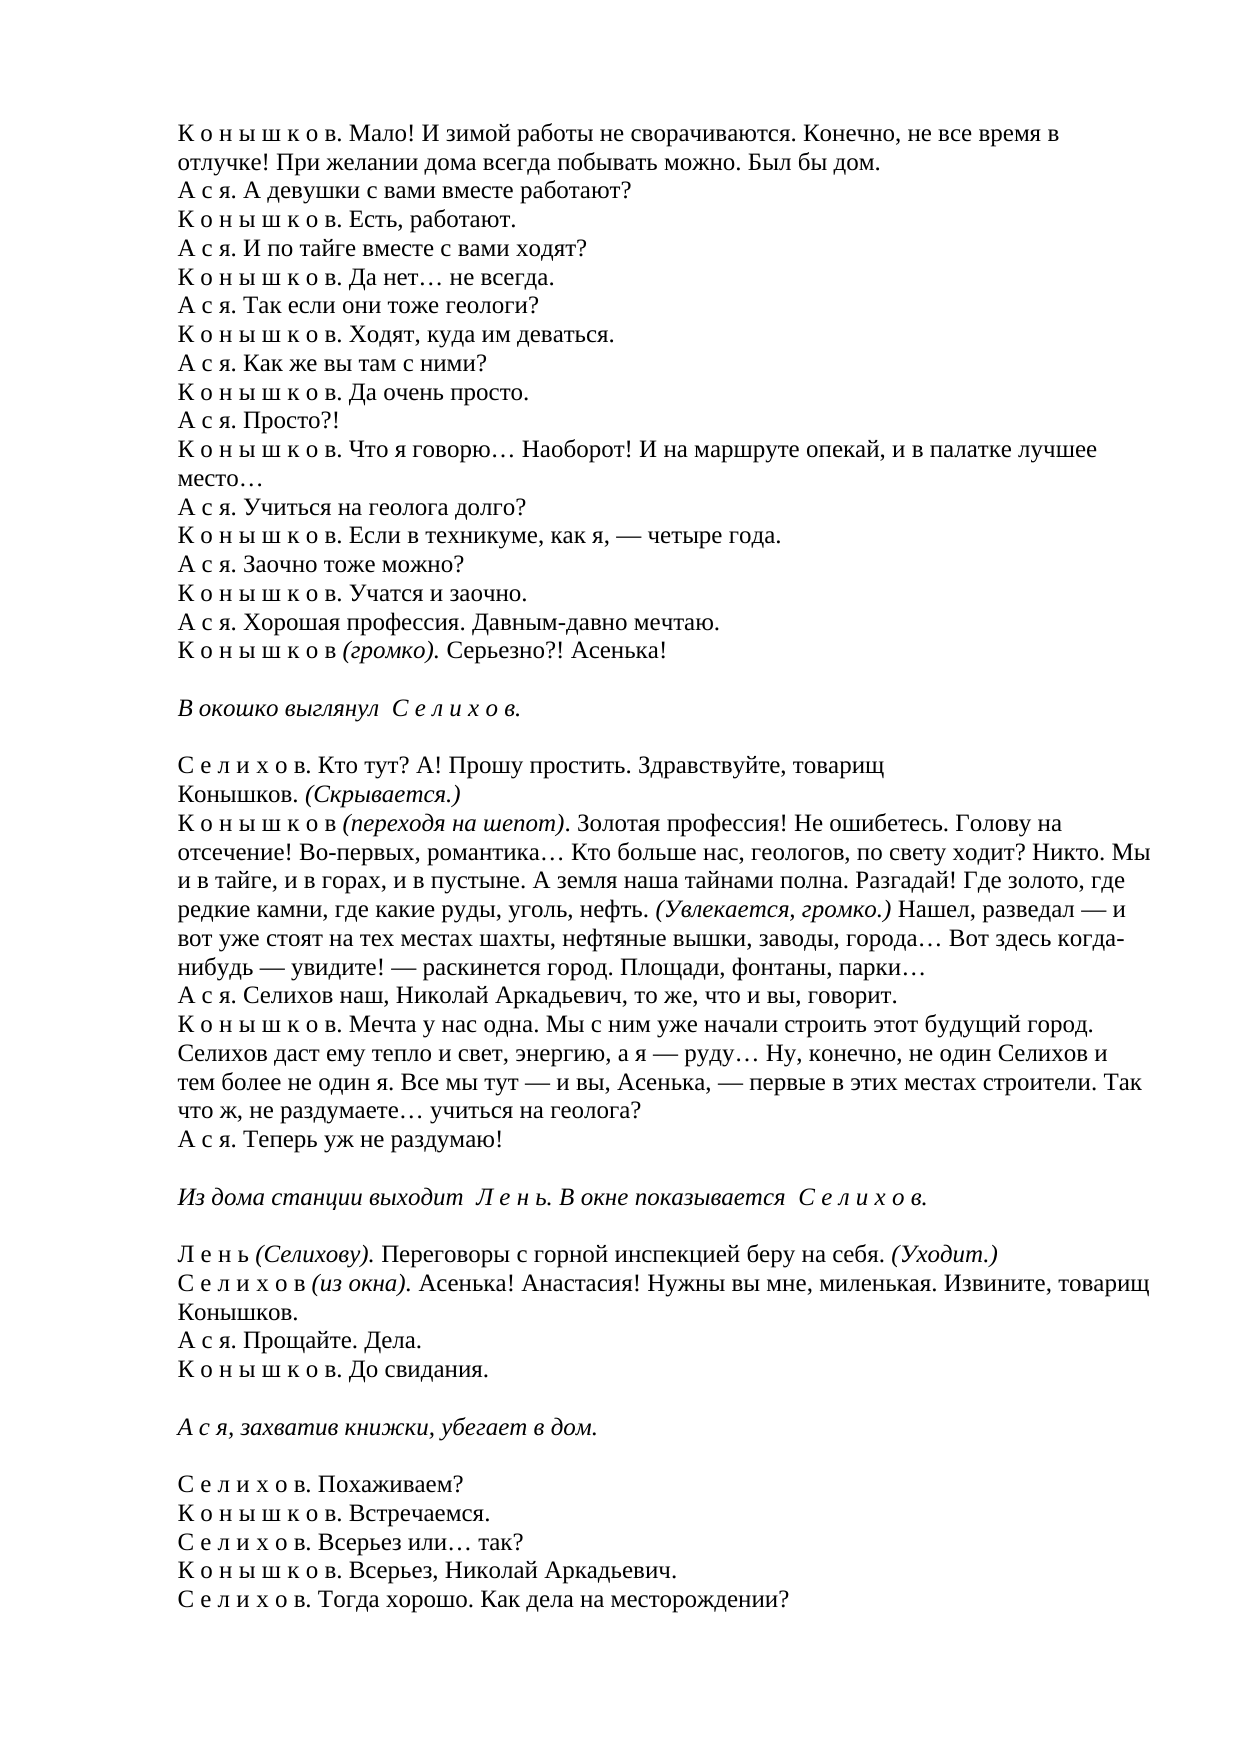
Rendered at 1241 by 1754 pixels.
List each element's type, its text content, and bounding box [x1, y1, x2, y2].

text К о н ы ш к о в. Да очень просто. [177, 377, 1152, 406]
text С е л и х о в (из окна). Асенька! Анастасия! Нужны вы мне, миленькая. Извините, товарищ Конышков. [177, 1268, 1152, 1326]
text В окошко выглянул С е л и х о в. [177, 664, 1152, 722]
text А с я. И по тайге вместе с вами ходят? [177, 233, 1152, 262]
text Л е н ь (Селихову). Переговоры с горной инспекцией беру на себя. (Уходит.) [177, 1211, 1152, 1268]
text К о н ы ш к о в. Мало! И зимой работы не сворачиваются. Конечно, не все время в отлучке! При желании дома всегда побывать можно. Был бы дом. [177, 118, 1152, 176]
text К о н ы ш к о в. Есть, работают. [177, 204, 1152, 233]
text А с я. Теперь уж не раздумаю! [177, 1124, 1152, 1153]
text А с я, захватив книжки, убегает в дом. [177, 1412, 1152, 1441]
text С е л и х о в. Всерьез или… так? [177, 1527, 1152, 1556]
text К о н ы ш к о в (громко). Серьезно?! Асенька! [177, 636, 1152, 664]
text А с я. Как же вы там с ними? [177, 348, 1152, 377]
text А с я. Так если они тоже геологи? [177, 291, 1152, 319]
text С е л и х о в. Кто тут? А! Прошу простить. Здравствуйте, товарищ Конышков. (Скрывается.) [177, 722, 1152, 808]
text А с я. Хорошая профессия. Давным-давно мечтаю. [177, 607, 1152, 636]
text А с я. А девушки с вами вместе работают? [177, 176, 1152, 204]
text К о н ы ш к о в. Что я говорю… Наоборот! И на маршруте опекай, и в палатке лучшее место… [177, 434, 1152, 492]
text А с я. Просто?! [177, 406, 1152, 434]
text К о н ы ш к о в. Учатся и заочно. [177, 578, 1152, 607]
text А с я. Заочно тоже можно? [177, 549, 1152, 578]
text К о н ы ш к о в. Всерьез, Николай Аркадьевич. [177, 1556, 1152, 1584]
text С е л и х о в. Похаживаем? [177, 1441, 1152, 1498]
text К о н ы ш к о в. Ходят, куда им деваться. [177, 319, 1152, 348]
text К о н ы ш к о в (переходя на шепот). Золотая профессия! Не ошибетесь. Голову на отсечение! Во-первых, романтика… Кто больше нас, геологов, по свету ходит? Никто. Мы и в тайге, и в горах, и в пустыне. А земля наша тайнами полна. Разгадай! Где золото, где редкие камни, где какие руды, уголь, нефть. (Увлекается, громко.) Нашел, разведал — и вот уже стоят на тех местах шахты, нефтяные вышки, заводы, города… Вот здесь когда-нибудь — увидите! — раскинется город. Площади, фонтаны, парки… [177, 808, 1152, 981]
text К о н ы ш к о в. До свидания. [177, 1354, 1152, 1383]
text А с я. Учиться на геолога долго? [177, 492, 1152, 521]
text С е л и х о в. Тогда хорошо. Как дела на месторождении? [177, 1584, 1152, 1613]
text К о н ы ш к о в. Если в техникуме, как я, — четыре года. [177, 521, 1152, 549]
text К о н ы ш к о в. Встречаемся. [177, 1498, 1152, 1527]
text А с я. Прощайте. Дела. [177, 1326, 1152, 1354]
text А с я. Селихов наш, Николай Аркадьевич, то же, что и вы, говорит. [177, 981, 1152, 1009]
text Из дома станции выходит Л е н ь. В окне показывается С е л и х о в. [177, 1182, 1152, 1211]
text К о н ы ш к о в. Да нет… не всегда. [177, 262, 1152, 291]
text К о н ы ш к о в. Мечта у нас одна. Мы с ним уже начали строить этот будущий город. Селихов даст ему тепло и свет, энергию, а я — руду… Ну, конечно, не один Селихов и тем более не один я. Все мы тут — и вы, Асенька, — первые в этих местах строители. Так что ж, не раздумаете… учиться на геолога? [177, 1009, 1152, 1124]
